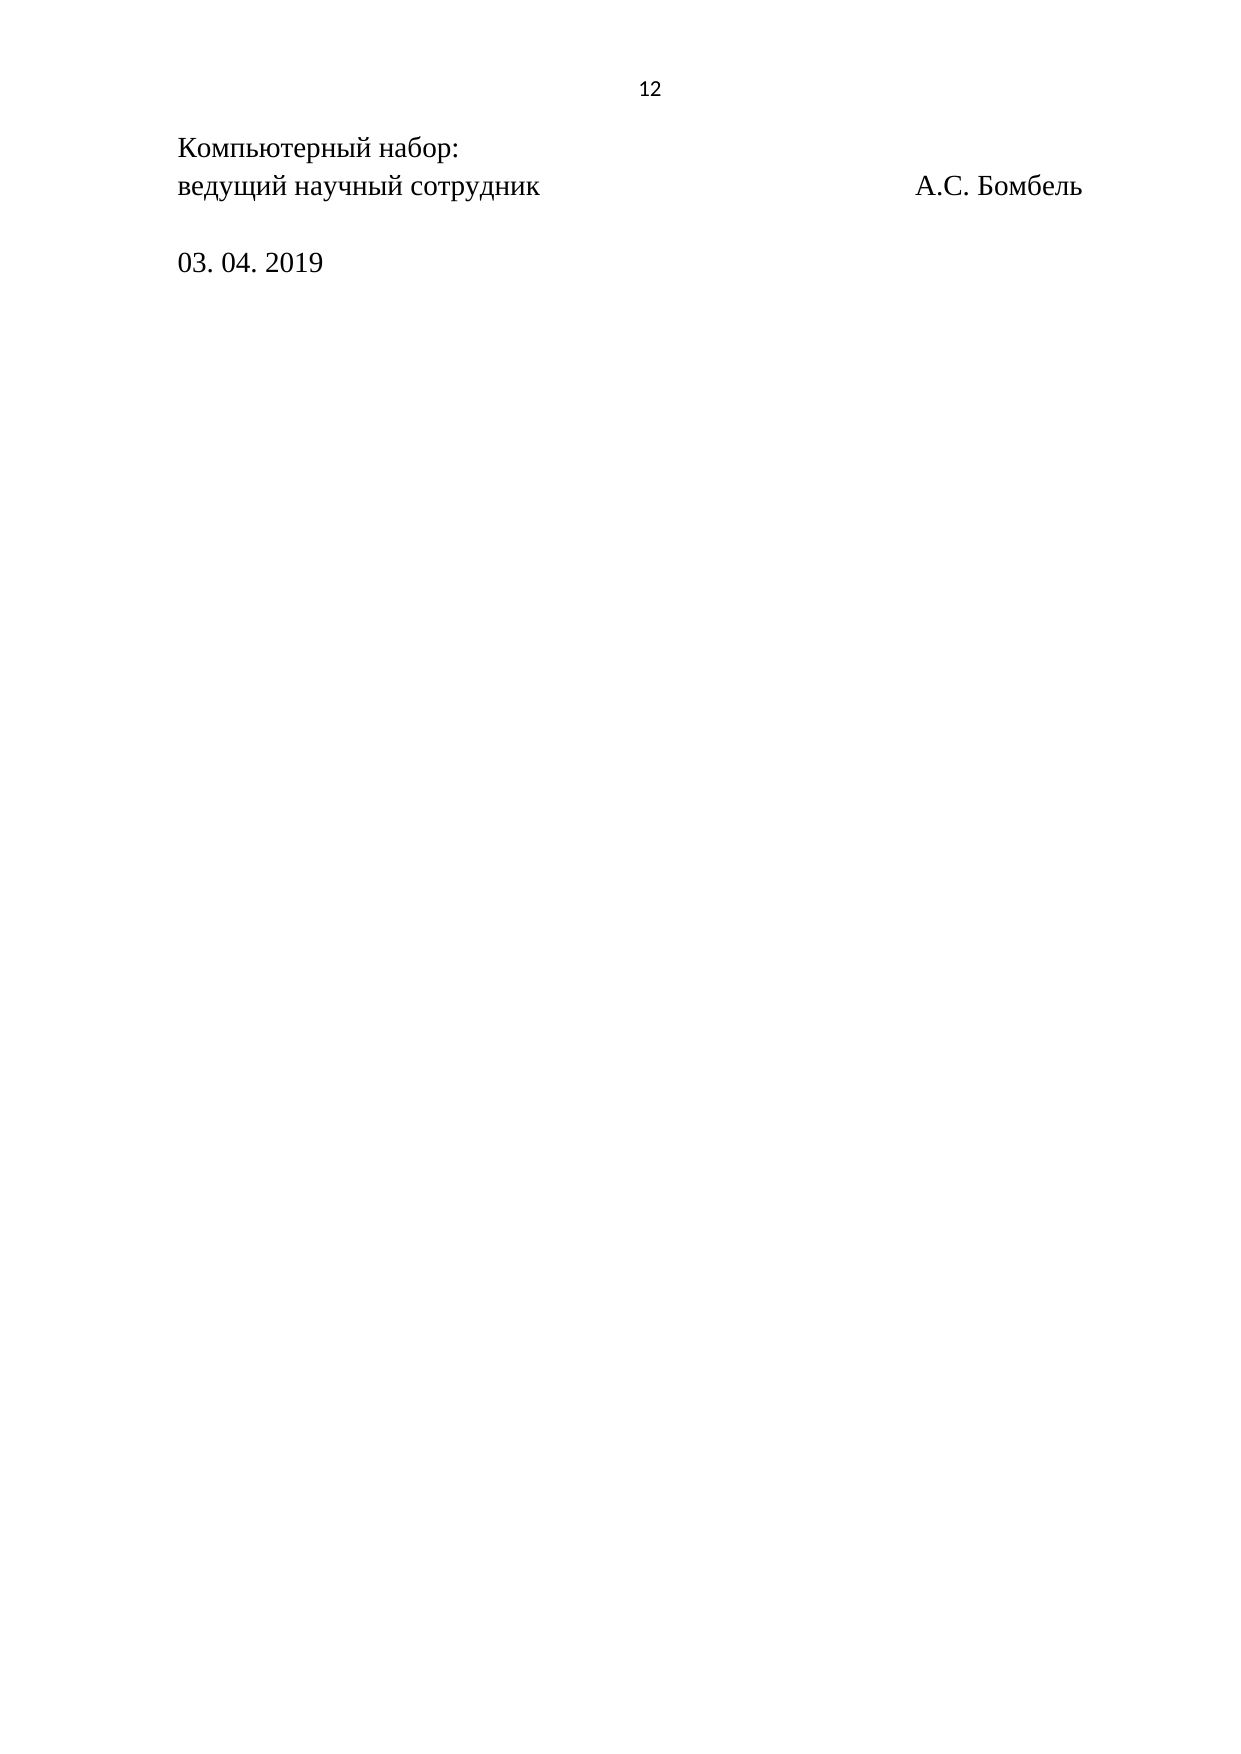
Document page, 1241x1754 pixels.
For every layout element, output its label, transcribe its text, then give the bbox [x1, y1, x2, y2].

text 03. 04. 2019 [177, 246, 1122, 279]
text Компьютерный набор: [177, 130, 1122, 163]
text ведущий научный сотрудник А.С. Бомбель [177, 168, 1122, 202]
